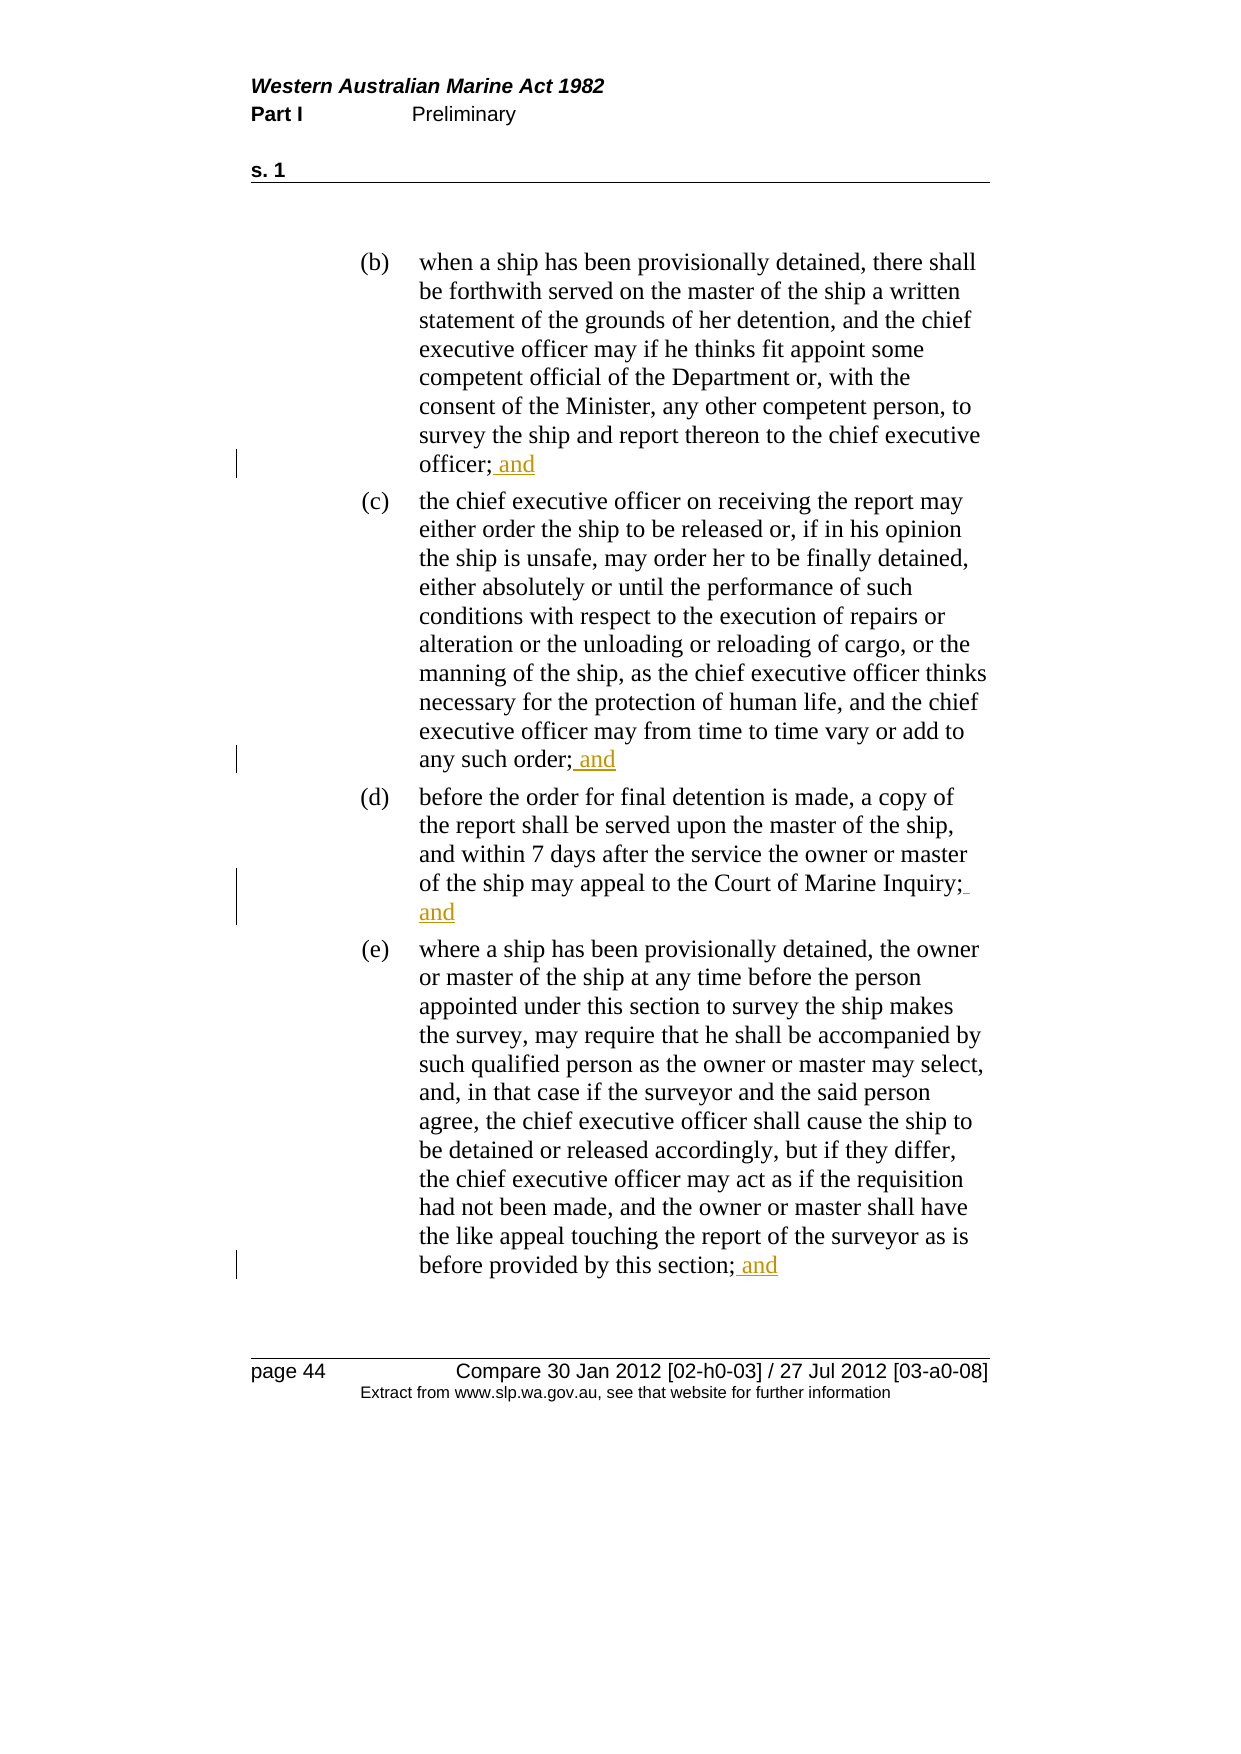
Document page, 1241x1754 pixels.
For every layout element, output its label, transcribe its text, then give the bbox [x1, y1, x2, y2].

text (d) before the order for final detention is made, a copy of the report shall be served upon the master of the ship, and within 7 days after the service the owner or master of the ship may appeal to the Court of Marine Inquiry; [251, 782, 990, 925]
text (e) where a ship has been provisionally detained, the owner or master of the ship at any time before the person appointed under this section to survey the ship makes the survey, may require that he shall be accompanied by such qualified person as the owner or master may select, and, in that case if the surveyor and the said person agree, the chief executive officer shall cause the ship to be detained or released accordingly, but if they differ, the chief executive officer may act as if the requisition had not been made, and the owner or master shall have the like appeal touching the report of the surveyor as is before provided by this section; [251, 934, 990, 1279]
text (b) when a ship has been provisionally detained, there shall be forthwith served on the master of the ship a written statement of the grounds of her detention, and the chief executive officer may if he thinks fit appoint some competent official of the Department or, with the consent of the Minister, any other competent person, to survey the ship and report thereon to the chief executive officer; [251, 247, 990, 477]
text (c) the chief executive officer on receiving the report may either order the ship to be released or, if in his opinion the ship is unsafe, may order her to be finally detained, either absolutely or until the performance of such conditions with respect to the execution of repairs or alteration or the unloading or reloading of cargo, or the manning of the ship, as the chief executive officer thinks necessary for the protection of human life, and the chief executive officer may from time to time vary or add to any such order; [251, 486, 990, 773]
